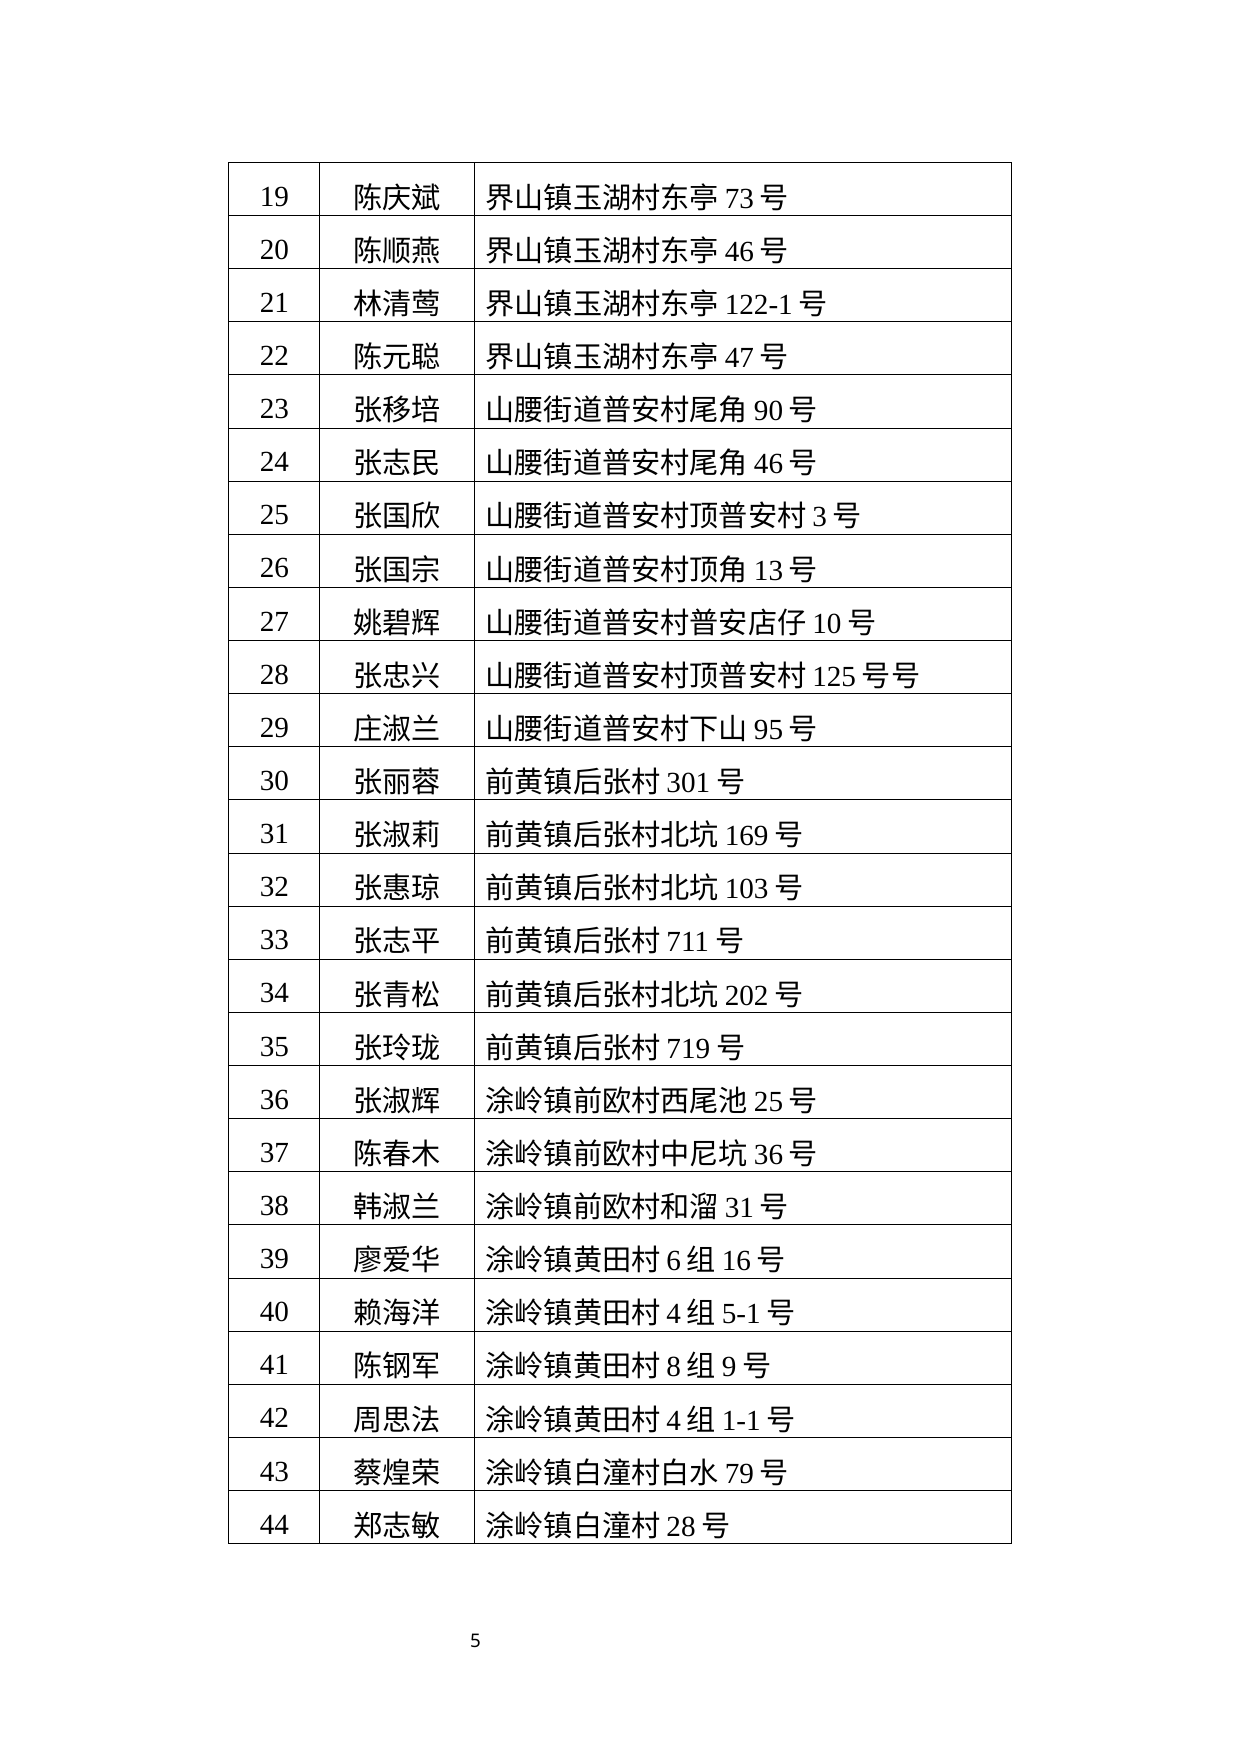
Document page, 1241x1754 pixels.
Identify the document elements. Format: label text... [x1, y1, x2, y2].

table_cell 山腰街道普安村下山95号 [475, 694, 1011, 746]
table_cell 19 [229, 163, 319, 215]
table_cell 涂岭镇前欧村和溜31号 [475, 1172, 1011, 1224]
table_cell 37 [229, 1119, 319, 1171]
table_cell 前黄镇后张村301号 [475, 747, 1011, 799]
table_cell 张青松 [320, 960, 474, 1012]
table_cell 涂岭镇黄田村4组5-1号 [475, 1279, 1011, 1331]
table_cell 涂岭镇黄田村8组9号 [475, 1332, 1011, 1384]
table_cell 郑志敏 [320, 1491, 474, 1543]
table_cell 陈顺燕 [320, 216, 474, 268]
table_cell 张忠兴 [320, 641, 474, 693]
table_cell 界山镇玉湖村东亭47号 [475, 322, 1011, 374]
table_cell 山腰街道普安村顶普安村3号 [475, 482, 1011, 534]
table_cell 前黄镇后张村719号 [475, 1013, 1011, 1065]
table_cell 山腰街道普安村顶角13号 [475, 535, 1011, 587]
table_cell 蔡煌荣 [320, 1438, 474, 1490]
table_cell 前黄镇后张村北坑169号 [475, 800, 1011, 852]
table_cell 21 [229, 269, 319, 321]
table_cell 涂岭镇黄田村4组1-1号 [475, 1385, 1011, 1437]
table_cell 山腰街道普安村顶普安村125号号 [475, 641, 1011, 693]
table_cell 41 [229, 1332, 319, 1384]
table_cell 39 [229, 1225, 319, 1277]
table_cell 姚碧辉 [320, 588, 474, 640]
table_cell 44 [229, 1491, 319, 1543]
table_cell 23 [229, 375, 319, 427]
table_cell 山腰街道普安村尾角90号 [475, 375, 1011, 427]
table_cell 前黄镇后张村北坑202号 [475, 960, 1011, 1012]
table_cell 陈元聪 [320, 322, 474, 374]
table_cell 张淑莉 [320, 800, 474, 852]
table_cell 22 [229, 322, 319, 374]
table_cell 30 [229, 747, 319, 799]
table_cell 涂岭镇白潼村28号 [475, 1491, 1011, 1543]
table_cell 张淑辉 [320, 1066, 474, 1118]
table_cell 29 [229, 694, 319, 746]
table_cell 张丽蓉 [320, 747, 474, 799]
table_cell 25 [229, 482, 319, 534]
table_cell 张玲珑 [320, 1013, 474, 1065]
table_cell 张国欣 [320, 482, 474, 534]
table_cell 庄淑兰 [320, 694, 474, 746]
table_cell 35 [229, 1013, 319, 1065]
table_cell 陈春木 [320, 1119, 474, 1171]
table_cell 界山镇玉湖村东亭73号 [475, 163, 1011, 215]
table_cell 涂岭镇前欧村中尼坑36号 [475, 1119, 1011, 1171]
table_cell 涂岭镇黄田村6组16号 [475, 1225, 1011, 1277]
table_cell 张志民 [320, 429, 474, 481]
table_cell 前黄镇后张村北坑103号 [475, 854, 1011, 906]
table_cell 张移培 [320, 375, 474, 427]
table_cell 陈钢军 [320, 1332, 474, 1384]
table_cell 韩淑兰 [320, 1172, 474, 1224]
table_cell 涂岭镇前欧村西尾池25号 [475, 1066, 1011, 1118]
table_cell 张国宗 [320, 535, 474, 587]
table_cell 24 [229, 429, 319, 481]
table_cell 前黄镇后张村711号 [475, 907, 1011, 959]
table_cell 31 [229, 800, 319, 852]
table_cell 周思法 [320, 1385, 474, 1437]
table_cell 廖爱华 [320, 1225, 474, 1277]
table_cell 陈庆斌 [320, 163, 474, 215]
table_cell 34 [229, 960, 319, 1012]
table_cell 36 [229, 1066, 319, 1118]
table_cell 27 [229, 588, 319, 640]
table_cell 山腰街道普安村尾角46号 [475, 429, 1011, 481]
table_cell 26 [229, 535, 319, 587]
table_cell 32 [229, 854, 319, 906]
table_cell 涂岭镇白潼村白水79号 [475, 1438, 1011, 1490]
table_cell 42 [229, 1385, 319, 1437]
table_cell 山腰街道普安村普安店仔10号 [475, 588, 1011, 640]
table_cell 张志平 [320, 907, 474, 959]
table_cell 林清莺 [320, 269, 474, 321]
table_cell 43 [229, 1438, 319, 1490]
table_cell 界山镇玉湖村东亭122-1号 [475, 269, 1011, 321]
table_cell 40 [229, 1279, 319, 1331]
table_cell 界山镇玉湖村东亭46号 [475, 216, 1011, 268]
table_cell 38 [229, 1172, 319, 1224]
table_cell 28 [229, 641, 319, 693]
table_cell 20 [229, 216, 319, 268]
table_cell 张惠琼 [320, 854, 474, 906]
table_cell 赖海洋 [320, 1279, 474, 1331]
table_cell 33 [229, 907, 319, 959]
